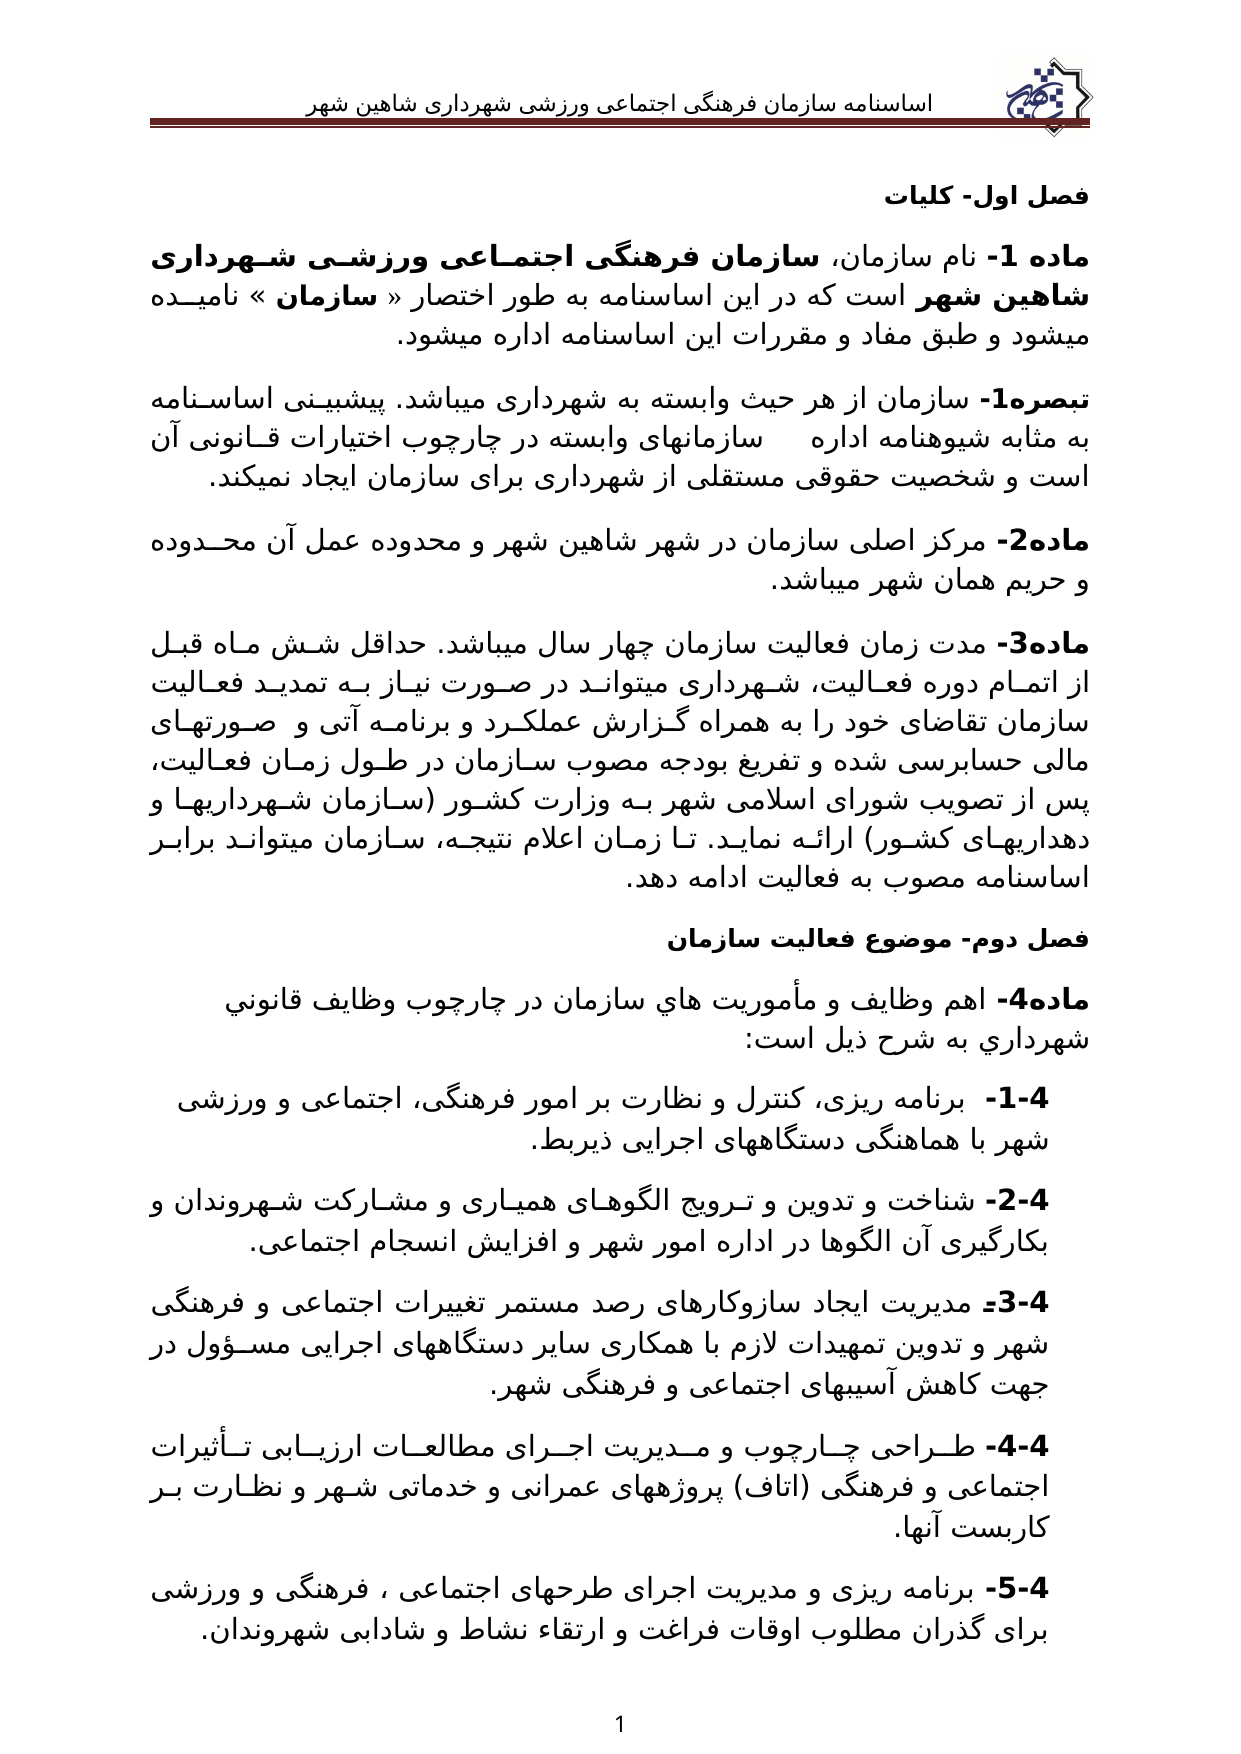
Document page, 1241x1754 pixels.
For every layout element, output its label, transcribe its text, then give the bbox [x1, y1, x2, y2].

text ماده 1- نام سازمان، سازمان فرهنگی اجتماعی ورزشی شهرداری شاهین شهر است که در این اساسنامه به طور اختصار « سازمان » نامیده میشود و طبق مفاد و مقررات این اساسنامه اداره میشود. [150, 239, 1090, 351]
text 3-4- مدیریت ایجاد سازوکارهای رصد مستمر تغییرات اجتماعی و فرهنگی شهر و تدوین تمهیدات لازم با همکاری سایر دستگاههای اجرایی مسؤول در جهت کاهش آسیبهای اجتماعی و فرهنگی شهر. [150, 1286, 1050, 1401]
picture [994, 51, 1094, 141]
text 2-4- شناخت و تدوین و ترویج الگوهای همیاری و مشارکت شهروندان و بکارگیری آن الگوها در اداره امور شهر و افزایش انسجام اجتماعی. [150, 1183, 1050, 1258]
text ماده3- مدت زمان فعالیت سازمان چهار سال میباشد. حداقل شش ماه قبل از اتمام دوره فعالیت، شهرداری میتواند در صورت نیاز به تمدید فعالیت سازمان تقاضای خود را به همراه گزارش عملکرد و برنامه آتی و صورتهای مالی حسابرسی شده و تفریغ بودجه مصوب سازمان در طول زمان فعالیت، پس از تصویب شورای اسلامی شهر به وزارت کشور (سازمان شهرداریها و دهداریهای کشور) ارائه نماید. تا زمان اعلام نتیجه، سازمان میتواند برابر اساسنامه مصوب به فعالیت ادامه دهد. [150, 626, 1090, 894]
text فصل دوم- موضوع فعاليت سازمان [150, 924, 1090, 953]
text 5-4- برنامه ریزی و مدیریت اجرای طرحهای اجتماعی ، فرهنگی و ورزشی برای گذران مطلوب اوقات فراغت و ارتقاء نشاط و شادابی شهروندان. [150, 1572, 1050, 1647]
text تبصره1- سازمان از هر حیث وابسته به شهرداری میباشد. پیشبینی اساسنامه به مثابه شیوهنامه اداره سازمانهای وابسته در چارچوب اختیارات قانونی آن است و شخصیت حقوقی مستقلی از شهرداری برای سازمان ایجاد نمیکند. [150, 381, 1090, 493]
text ماده4- اهم وظايف و مأموريت هاي سازمان در چارچوب وظايف قانوني شهرداري به شرح ذيل است: [150, 982, 1090, 1055]
text 1-4- برنامه ریزی، کنترل و نظارت بر امور فرهنگی، اجتماعی و ورزشی شهر با هماهنگی دستگاههای اجرایی ذیربط. [150, 1081, 1050, 1156]
text ماده2- مرکز اصلی سازمان در شهر شاهین شهر و محدوده عمل آن محدوده و حریم همان شهر میباشد. [150, 523, 1090, 596]
text 4-4- طراحی چارچوب و مدیریت اجرای مطالعات ارزیابی تأثیرات اجتماعی و فرهنگی (اتاف) پروژههای عمرانی و خدماتی شهر و نظارت بر کاربست آنها. [150, 1429, 1050, 1544]
text فصل اول- کلیات [150, 181, 1090, 210]
